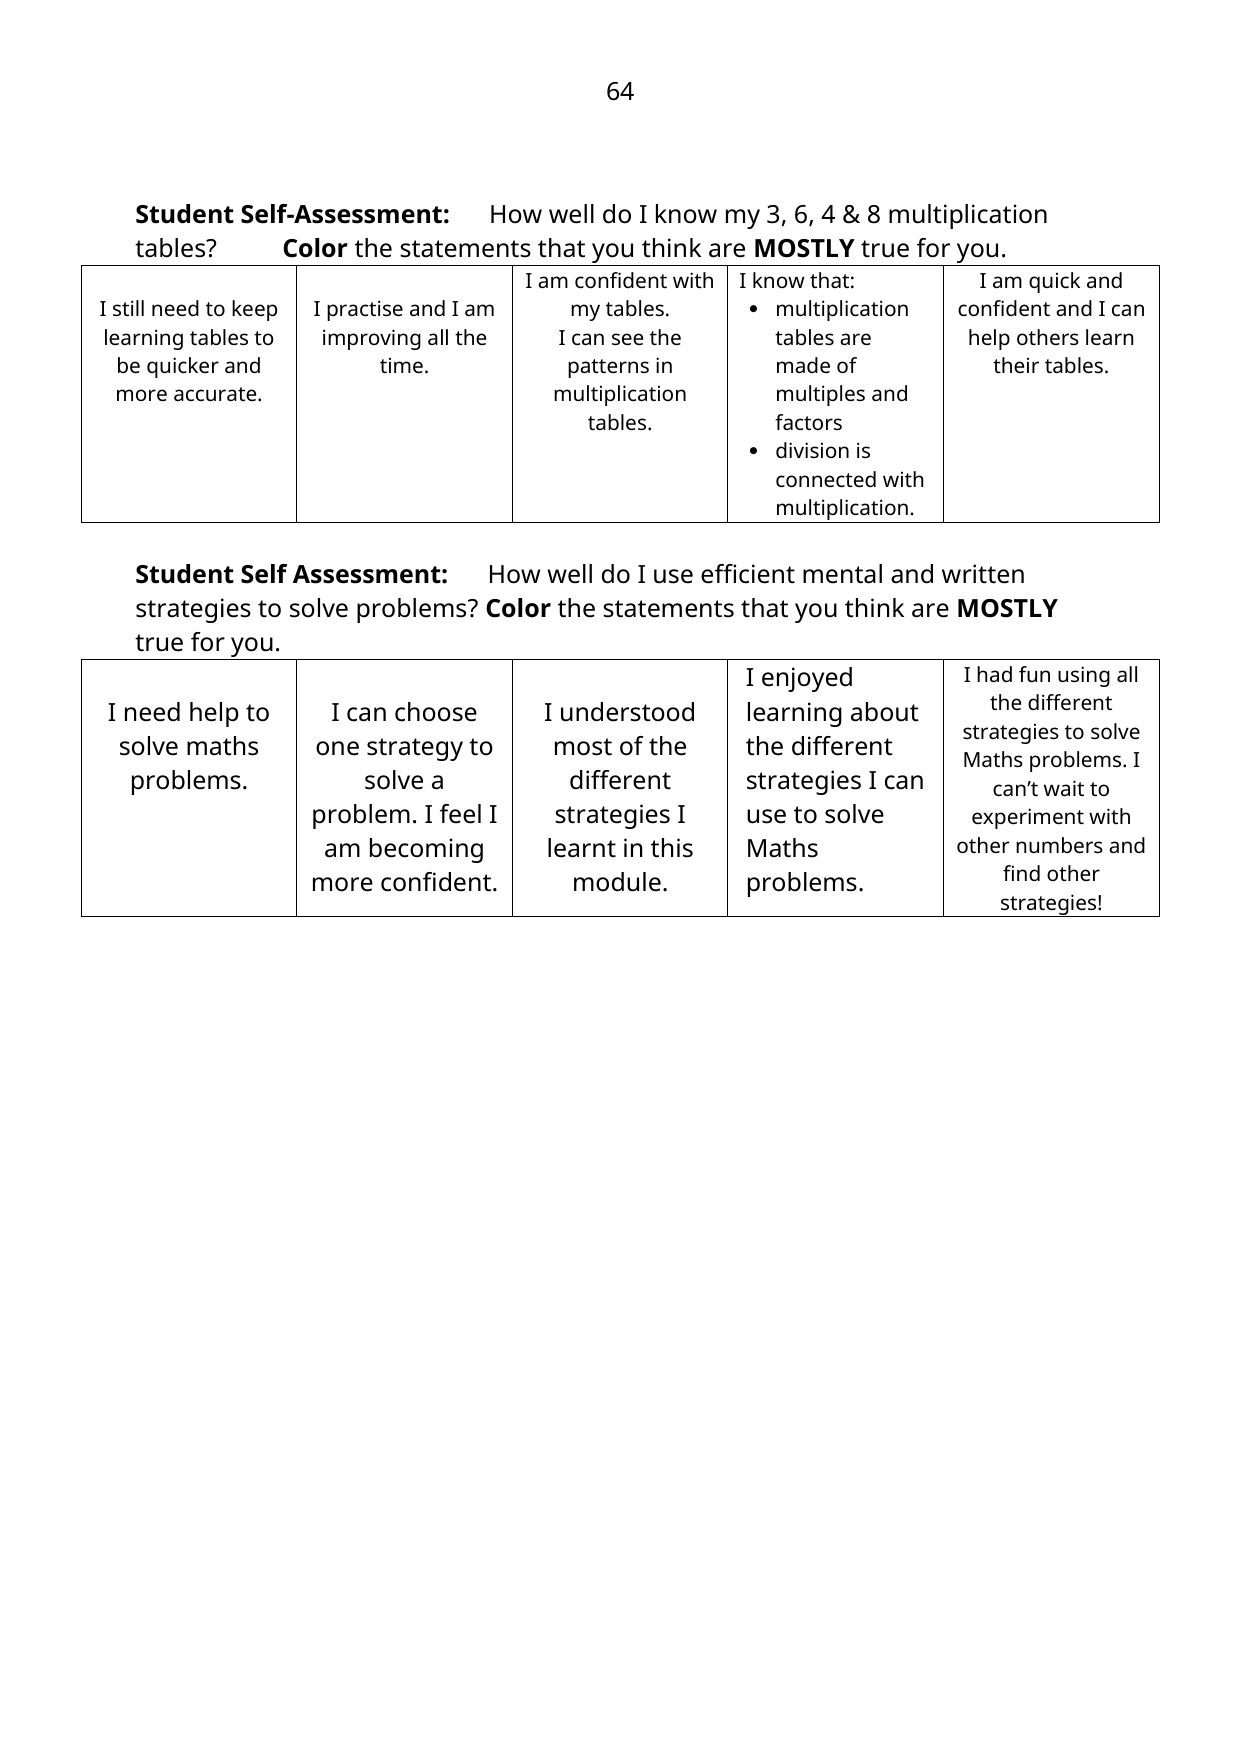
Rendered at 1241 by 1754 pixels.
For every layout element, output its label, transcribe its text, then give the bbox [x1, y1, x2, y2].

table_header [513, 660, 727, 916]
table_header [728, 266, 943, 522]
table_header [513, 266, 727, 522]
text Student Self-Assessment: How well do I know my 3, 6, 4 & 8 multiplication tables? Color the statements that you think are MOSTLY true for you. [135, 197, 1105, 265]
text Student Self Assessment: How well do I use efficient mental and written strategies to solve problems? Color the statements that you think are MOSTLY true for you. [135, 557, 1105, 659]
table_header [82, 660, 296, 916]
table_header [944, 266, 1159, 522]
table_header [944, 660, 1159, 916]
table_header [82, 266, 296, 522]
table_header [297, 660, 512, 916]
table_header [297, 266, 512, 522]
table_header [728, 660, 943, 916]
